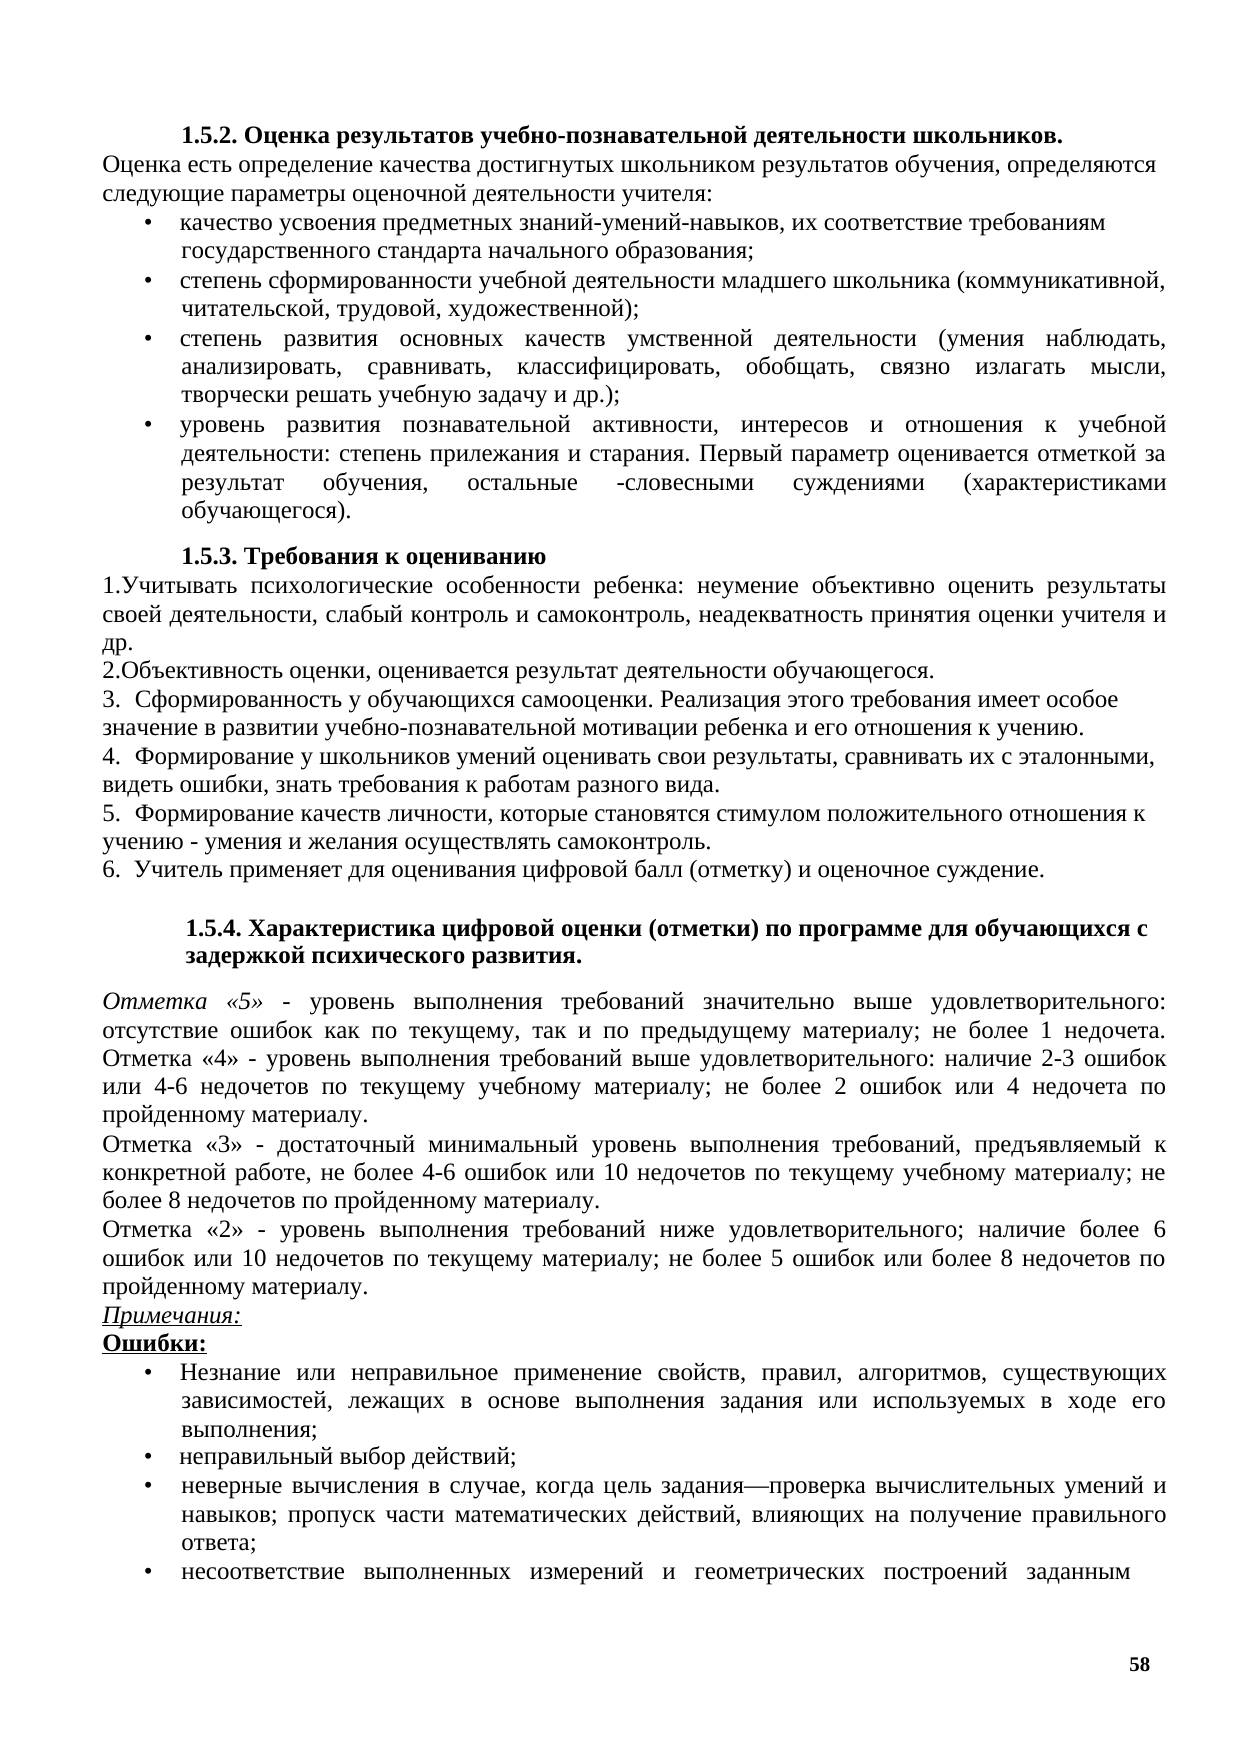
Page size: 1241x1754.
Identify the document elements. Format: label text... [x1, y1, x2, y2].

text Оценка есть определение качества достигнутых школьником результатов обучения, определяются следующие параметры оценочной деятельности учителя: [102, 150, 1167, 207]
list уровень развития познавательной активности, интересов и отношения к учебной деятельности: степень прилежания и старания. Первый параметр оценивается отметкой за результат обучения, остальные -словесными суждениями (характеристиками обучающегося). [144, 410, 1167, 524]
list Формирование качеств личности, которые становятся стимулом положительного отношения к учению - умения и желания осуществлять самоконтроль. [102, 799, 1167, 855]
list Формирование у школьников умений оценивать свои результаты, сравнивать их с эталонными, видеть ошибки, знать требования к работам разного вида. [102, 742, 1167, 798]
text Примечания: [102, 1300, 1167, 1329]
text 58 [1129, 1652, 1167, 1676]
list степень сформированности учебной деятельности младшего школьника (коммуникативной, читательской, трудовой, художественной); [144, 266, 1167, 322]
list качество усвоения предметных знаний-умений-навыков, их соответствие требованиям государственного стандарта начального образования; [144, 208, 1167, 264]
text 1.5.3. Требования к оцениванию [181, 541, 1167, 570]
text Отметка «5» - уровень выполнения требований значительно выше удовлетворительного: отсутствие ошибок как по текущему, так и по предыдущему материалу; не более 1 недочета. Отметка «4» - уровень выполнения требований выше удовлетворительного: наличие 2-3 ошибок или 4-6 недочетов по текущему учебному материалу; не более 2 ошибок или 4 недочета по пройденному материалу. [102, 987, 1167, 1128]
text 1.5.2. Оценка результатов учебно-познавательной деятельности школьников. [181, 120, 1167, 149]
list степень развития основных качеств умственной деятельности (умения наблюдать, анализировать, сравнивать, классифицировать, обобщать, связно излагать мысли, творчески решать учебную задачу и др.); [144, 324, 1167, 408]
list неправильный выбор действий; [144, 1443, 1167, 1470]
list Незнание или неправильное применение свойств, правил, алгоритмов, существующих зависимостей, лежащих в основе выполнения задания или используемых в ходе его выполнения; [144, 1358, 1167, 1443]
list Сформированность у обучающихся самооценки. Реализация этого требования имеет особое значение в развитии учебно-познавательной мотивации ребенка и его отношения к учению. [102, 685, 1167, 741]
list несоответствие выполненных измерений и геометрических построений заданным [144, 1556, 1167, 1585]
text Ошибки: [102, 1329, 1167, 1357]
text 1.Учитывать психологические особенности ребенка: неумение объективно оценить результаты своей деятельности, слабый контроль и самоконтроль, неадекватность принятия оценки учителя и др. [102, 571, 1167, 656]
list неверные вычисления в случае, когда цель задания—проверка вычислительных умений и навыков; пропуск части математических действий, влияющих на получение правильного ответа; [144, 1471, 1167, 1556]
text Отметка «3» - достаточный минимальный уровень выполнения требований, предъявляемый к конкретной работе, не более 4-6 ошибок или 10 недочетов по текущему учебному материалу; не более 8 недочетов по пройденному материалу. [102, 1130, 1167, 1214]
text 1.5.4. Характеристика цифровой оценки (отметки) по программе для обучающихся с задержкой психического развития. [185, 914, 1167, 969]
list Учитель применяет для оценивания цифровой балл (отметку) и оценочное суждение. [102, 855, 1167, 883]
text Отметка «2» - уровень выполнения требований ниже удовлетворительного; наличие более 6 ошибок или 10 недочетов по текущему материалу; не более 5 ошибок или более 8 недочетов по пройденному материалу. [102, 1215, 1167, 1300]
text 2.Объективность оценки, оценивается результат деятельности обучающегося. [102, 656, 1167, 684]
